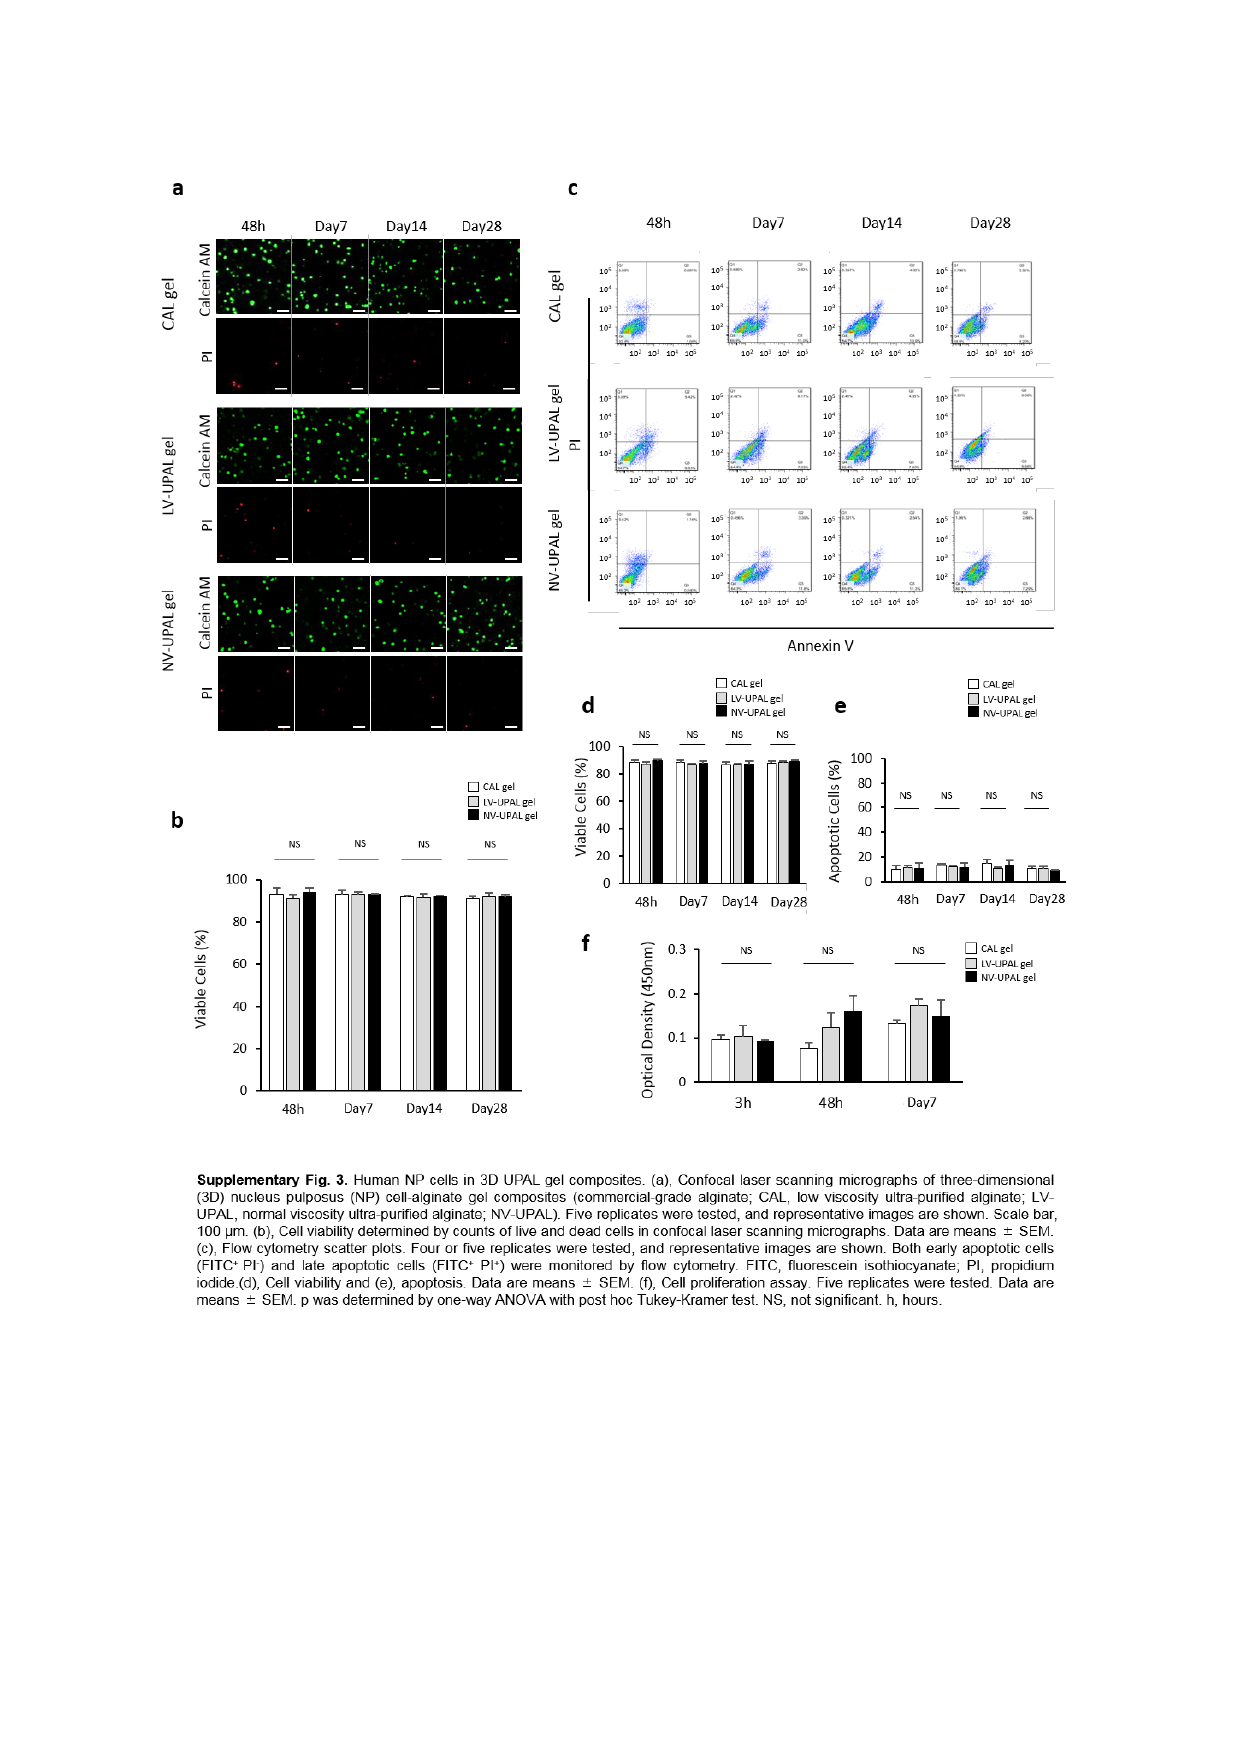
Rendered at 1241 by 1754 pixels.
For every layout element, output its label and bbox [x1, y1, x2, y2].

picture [150, 164, 1090, 1317]
